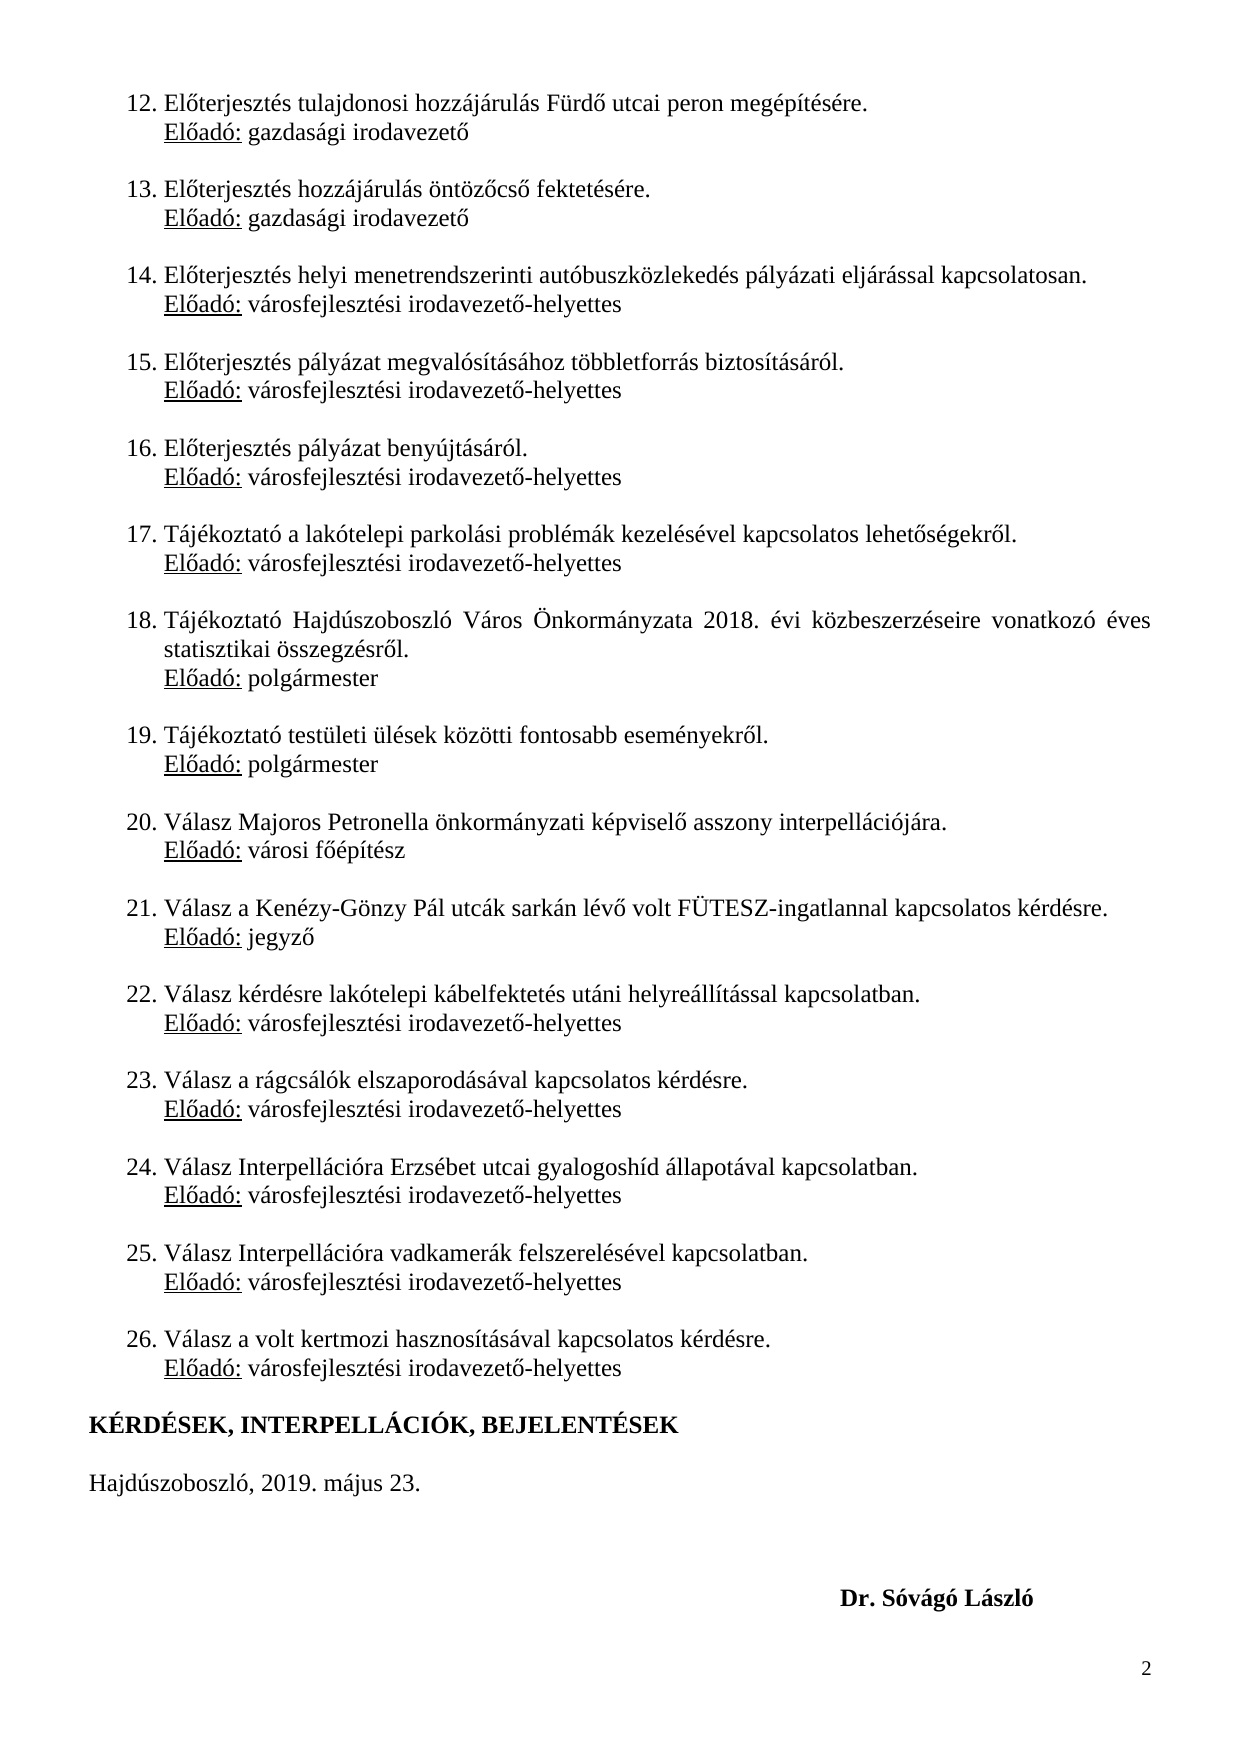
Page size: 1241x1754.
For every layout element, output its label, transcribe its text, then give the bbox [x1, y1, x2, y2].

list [164, 117, 1152, 145]
list Tájékoztató a lakótelepi parkolási problémák kezelésével kapcsolatos lehetőségekről. [126, 519, 1152, 548]
list Válasz a Kenézy-Gönzy Pál utcák sarkán lévő volt FÜTESZ-ingatlannal kapcsolatos kérdésre. [126, 893, 1152, 922]
list Előadó: gazdasági irodavezető [164, 203, 1152, 232]
list Előadó: városfejlesztési irodavezető-helyettes [164, 1353, 1152, 1382]
list Válasz a volt kertmozi hasznosításával kapcsolatos kérdésre. [126, 1324, 1152, 1353]
list Válasz a rágcsálók elszaporodásával kapcsolatos kérdésre. [126, 1065, 1152, 1094]
list Előadó: városfejlesztési irodavezető-helyettes [164, 1180, 1152, 1209]
list Előadó: városfejlesztési irodavezető-helyettes [164, 1094, 1152, 1123]
list Előadó: városfejlesztési irodavezető-helyettes [164, 289, 1152, 318]
list Tájékoztató testületi ülések közötti fontosabb eseményekről. [126, 720, 1152, 749]
text Dr. Sóvágó László [89, 1583, 1033, 1612]
list Előadó: városfejlesztési irodavezető-helyettes [164, 375, 1152, 404]
list Előterjesztés hozzájárulás öntözőcső fektetésére. [126, 174, 1152, 203]
list Válasz Majoros Petronella önkormányzati képviselő asszony interpellációjára. [126, 807, 1152, 835]
list Előadó: polgármester [164, 663, 1152, 692]
list Előterjesztés helyi menetrendszerinti autóbuszközlekedés pályázati eljárással kapcsolatosan. [126, 260, 1152, 289]
list Előadó: városfejlesztési irodavezető-helyettes [164, 1267, 1152, 1295]
list Tájékoztató Hajdúszoboszló Város Önkormányzata 2018. évi közbeszerzéseire vonatkozó éves statisztikai összegzésről. [126, 605, 1152, 663]
list Válasz Interpellációra Erzsébet utcai gyalogoshíd állapotával kapcsolatban. [126, 1152, 1152, 1180]
list Előadó: városi főépítész [164, 835, 1152, 864]
list Előterjesztés pályázat benyújtásáról. [126, 433, 1152, 462]
text KÉRDÉSEK, INTERPELLÁCIÓK, BEJELENTÉSEK [89, 1410, 1152, 1439]
list Előterjesztés pályázat megvalósításához többletforrás biztosításáról. [126, 347, 1152, 375]
list Előterjesztés tulajdonosi hozzájárulás Fürdő utcai peron megépítésére. [126, 88, 1152, 117]
list Válasz kérdésre lakótelepi kábelfektetés utáni helyreállítással kapcsolatban. [126, 979, 1152, 1008]
list Válasz Interpellációra vadkamerák felszerelésével kapcsolatban. [126, 1238, 1152, 1267]
text Hajdúszoboszló, 2019. május 23. [89, 1468, 1152, 1497]
list Előadó: városfejlesztési irodavezető-helyettes [164, 462, 1152, 490]
list Előadó: városfejlesztési irodavezető-helyettes [164, 1008, 1152, 1037]
list Előadó: polgármester [164, 749, 1152, 778]
list Előadó: jegyző [164, 922, 1152, 950]
list Előadó: városfejlesztési irodavezető-helyettes [164, 548, 1152, 577]
